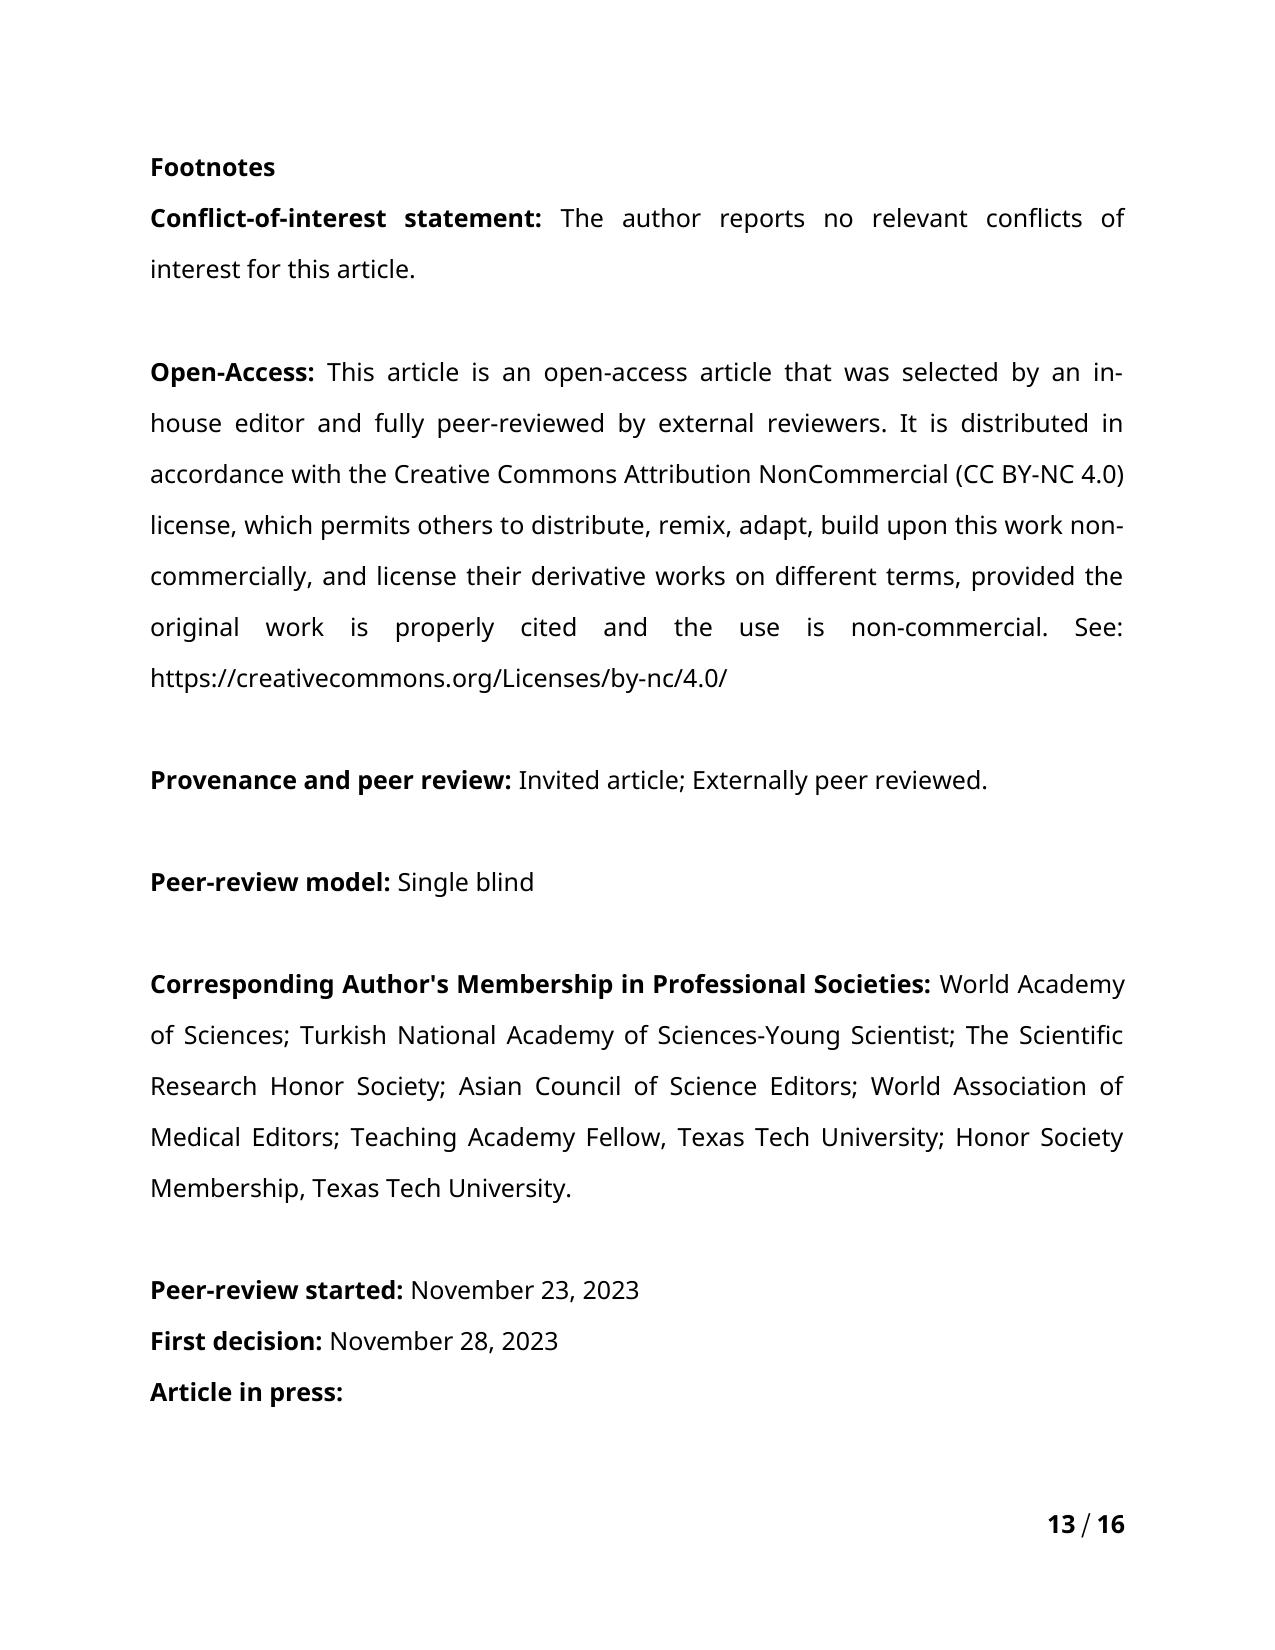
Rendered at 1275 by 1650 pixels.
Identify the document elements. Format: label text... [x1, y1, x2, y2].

text Open-Access: This article is an open-access article that was selected by an in-house editor and fully peer-reviewed by external reviewers. It is distributed in accordance with the Creative Commons Attribution NonCommercial (CC BY-NC 4.0) license, which permits others to distribute, remix, adapt, build upon this work non-commercially, and license their derivative works on different terms, provided the original work is properly cited and the use is non-commercial. See: https://creativecommons.org/Licenses/by-nc/4.0/ [150, 354, 1125, 694]
text Peer-review started: November 23, 2023 [150, 1273, 1125, 1307]
text Footnotes [150, 150, 1125, 184]
text Peer-review model: Single blind [150, 864, 1125, 899]
text Provenance and peer review: Invited article; Externally peer reviewed. [150, 762, 1125, 797]
text Conflict-of-interest statement: The author reports no relevant conflicts of interest for this article. [150, 201, 1125, 286]
text Corresponding Author's Membership in Professional Societies: World Academy of Sciences; Turkish National Academy of Sciences-Young Scientist; The Scientific Research Honor Society; Asian Council of Science Editors; World Association of Medical Editors; Teaching Academy Fellow, Texas Tech University; Honor Society Membership, Texas Tech University. [150, 967, 1125, 1205]
text First decision: November 28, 2023 [150, 1324, 1125, 1358]
text Article in press: [150, 1375, 1125, 1409]
